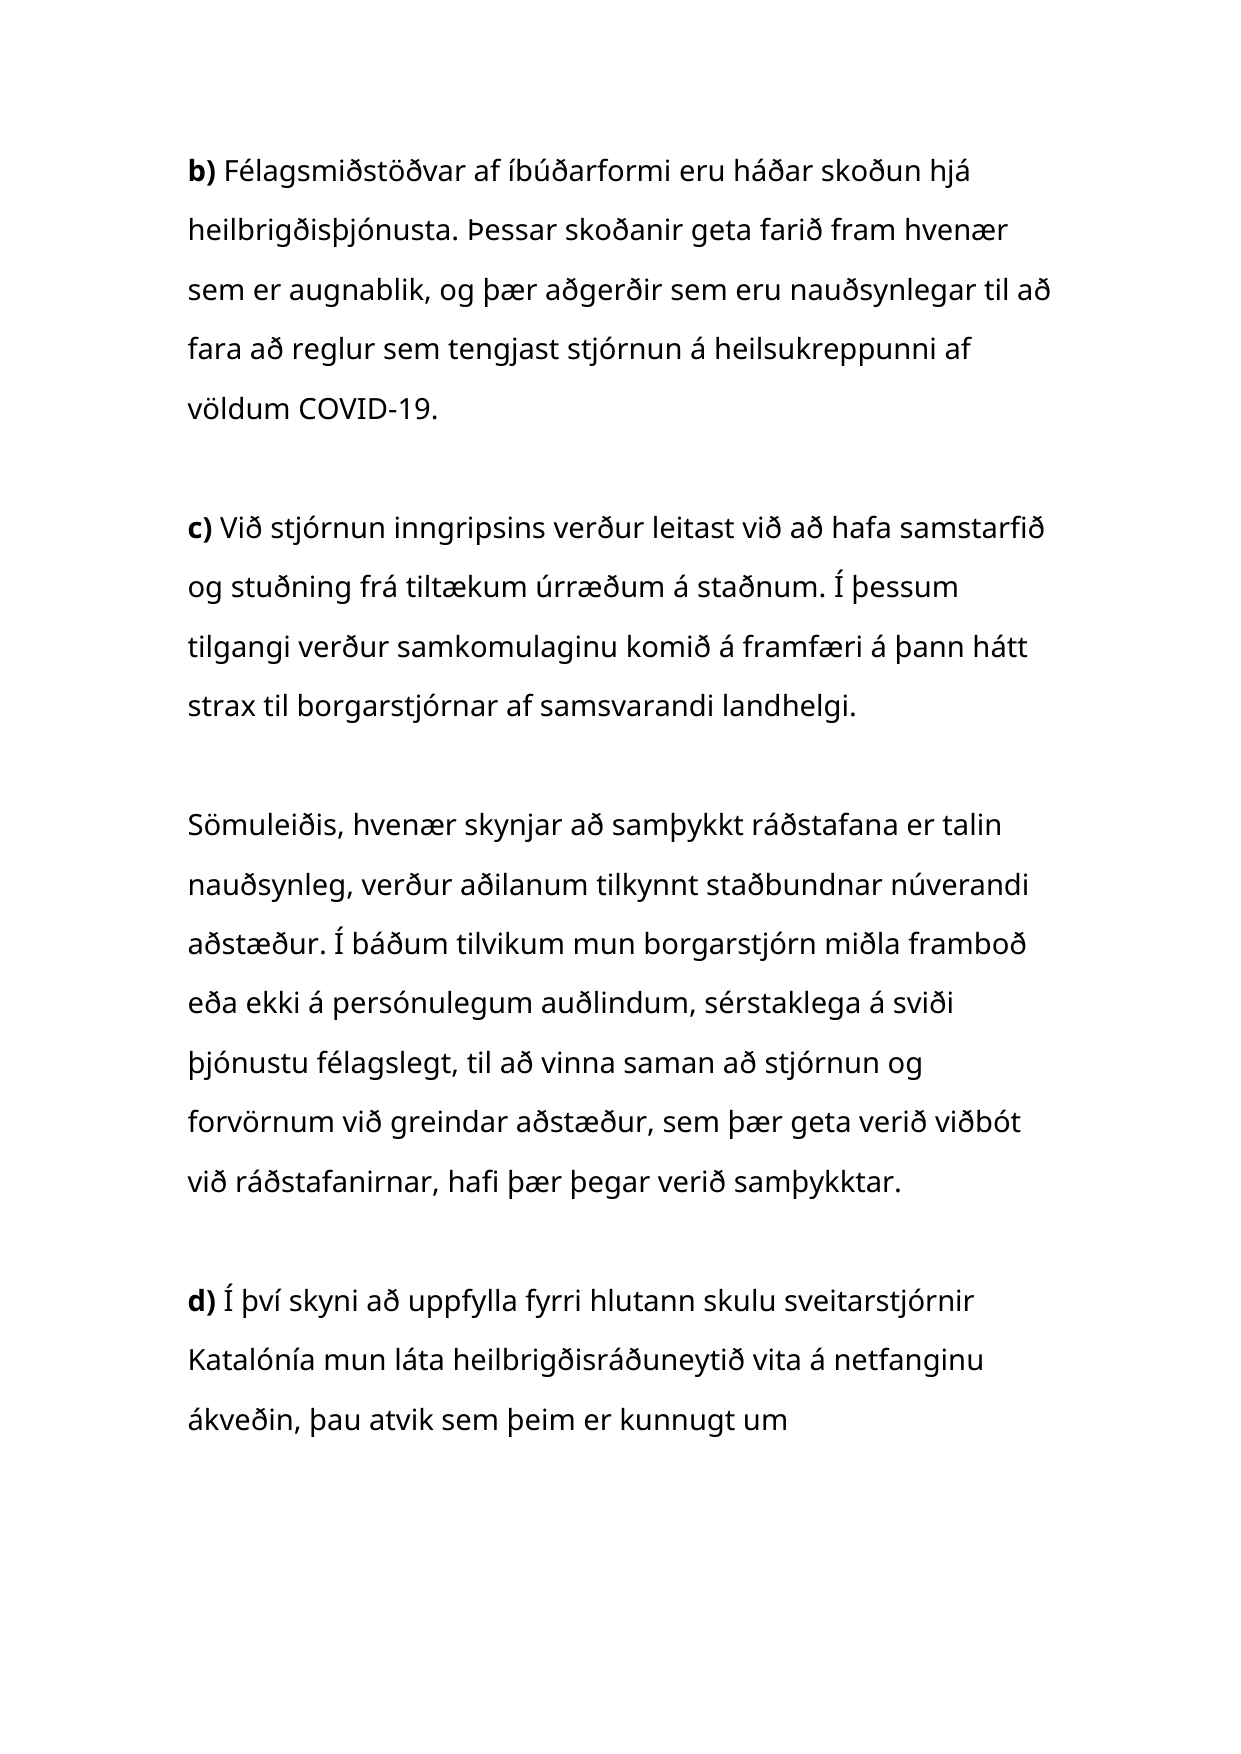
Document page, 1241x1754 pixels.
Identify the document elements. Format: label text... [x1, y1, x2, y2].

text c) Við stjórnun inngripsins verður leitast við að hafa samstarfið og stuðning frá tiltækum úrræðum á staðnum. Í þessum tilgangi verður samkomulaginu komið á framfæri á þann hátt strax til borgarstjórnar af samsvarandi landhelgi. [187, 507, 1053, 725]
text d) Í því skyni að uppfylla fyrri hlutann skulu sveitarstjórnir Katalónía mun láta heilbrigðisráðuneytið vita á netfanginu ákveðin, þau atvik sem þeim er kunnugt um [187, 1280, 1053, 1439]
text Sömuleiðis, hvenær skynjar að samþykkt ráðstafana er talin nauðsynleg, verður aðilanum tilkynnt staðbundnar núverandi aðstæður. Í báðum tilvikum mun borgarstjórn miðla framboð eða ekki á persónulegum auðlindum, sérstaklega á sviði þjónustu félagslegt, til að vinna saman að stjórnun og forvörnum við greindar aðstæður, sem þær geta verið viðbót við ráðstafanirnar, hafi þær þegar verið samþykktar. [187, 804, 1053, 1201]
text b) Félagsmiðstöðvar af íbúðarformi eru háðar skoðun hjá heilbrigðisþjónusta. Þessar skoðanir geta farið fram hvenær sem er augnablik, og þær aðgerðir sem eru nauðsynlegar til að fara að reglur sem tengjast stjórnun á heilsukreppunni af völdum COVID-19. [187, 150, 1053, 428]
